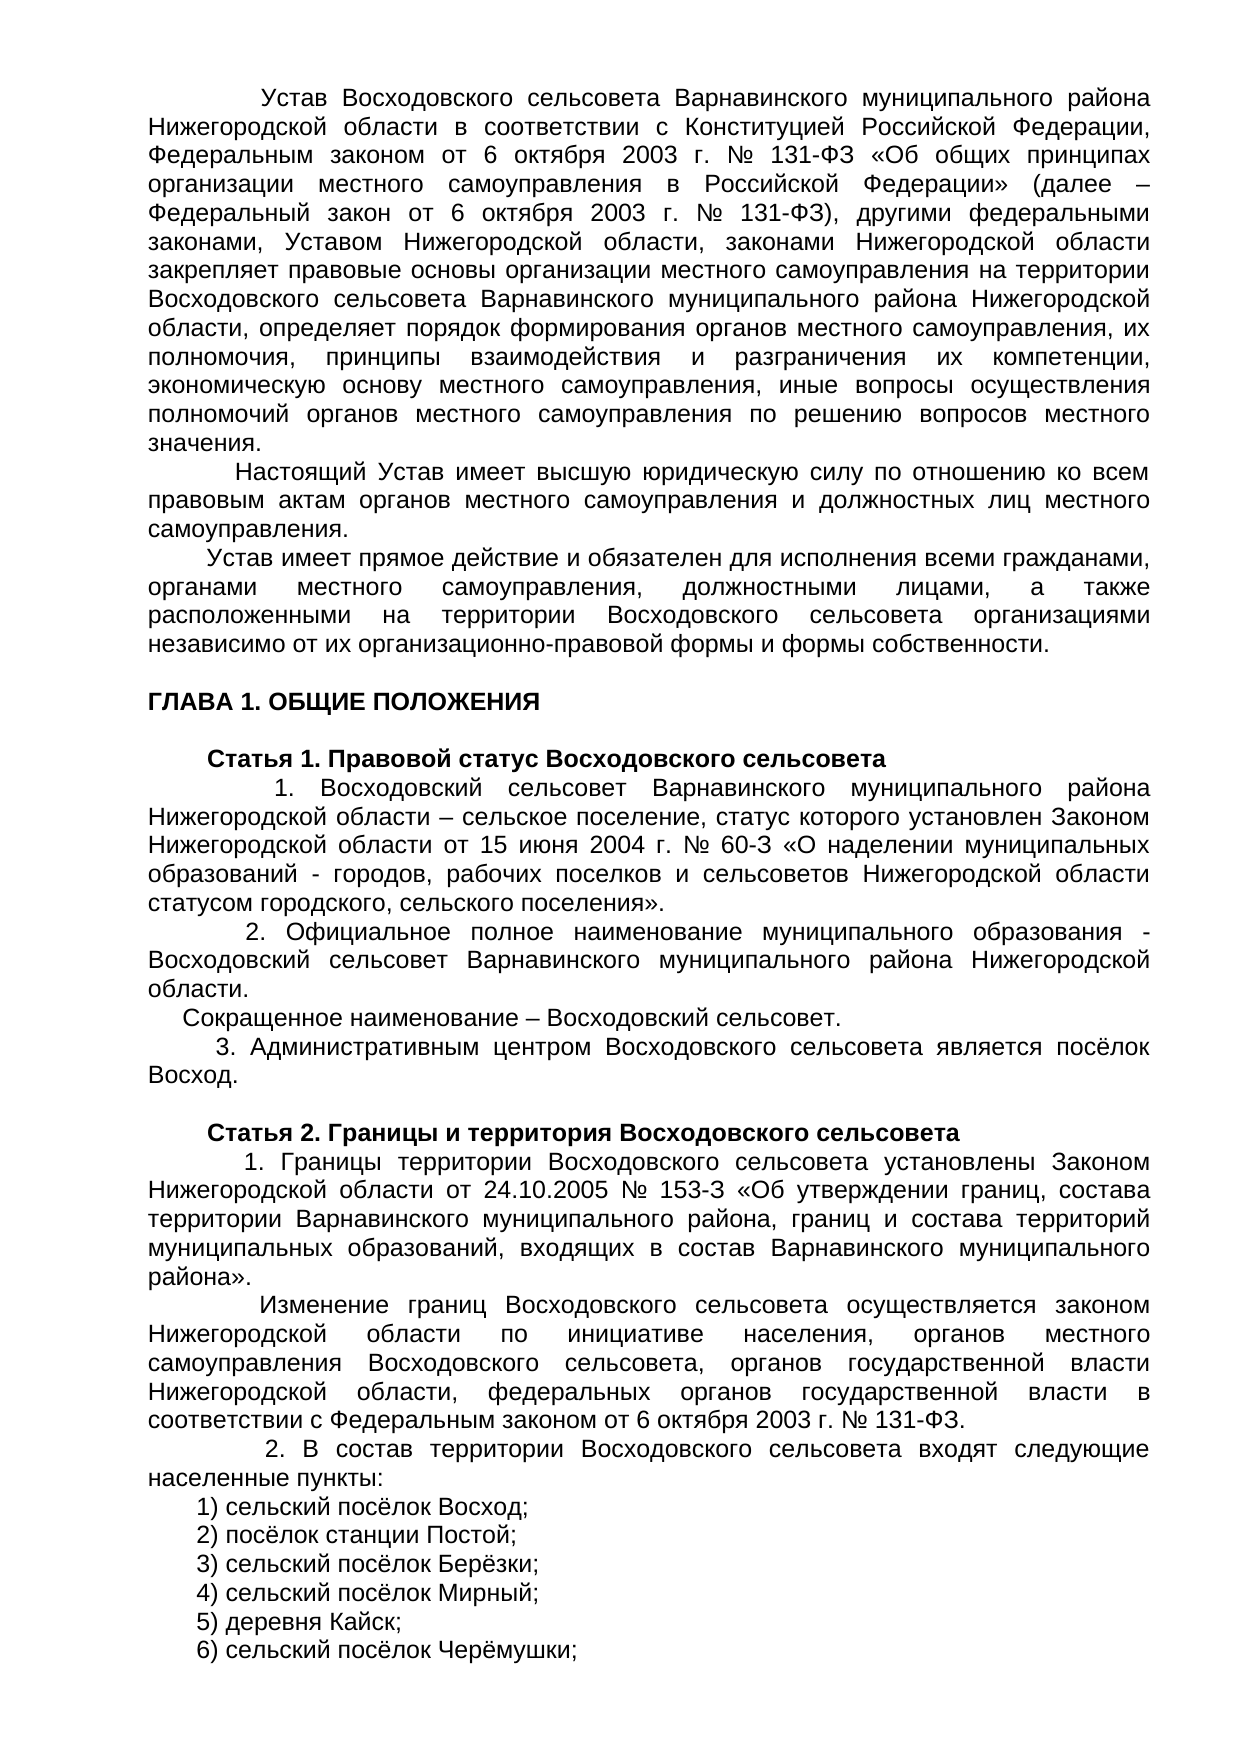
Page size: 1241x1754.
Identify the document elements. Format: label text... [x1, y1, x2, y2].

text 3) сельский посёлок Берёзки; [148, 1549, 1152, 1578]
text 1. Восходовский сельсовет Варнавинского муниципального района Нижегородской области – сельское поселение, статус которого установлен Законом Нижегородской области от 15 июня . № 60-З «О наделении муниципальных образований - городов, рабочих поселков и сельсоветов Нижегородской области статусом городского, сельского поселения». [148, 773, 1152, 916]
text 4) сельский посёлок Мирный; [148, 1578, 1152, 1606]
text 2. В состав территории Восходовского сельсовета входят следующие населенные пункты: [148, 1434, 1152, 1491]
text Изменение границ Восходовского сельсовета осуществляется законом Нижегородской области по инициативе населения, органов местного самоуправления Восходовского сельсовета, органов государственной власти Нижегородской области, федеральных органов государственной власти в соответствии с Федеральным законом от 6 октября . № 131-ФЗ. [148, 1290, 1152, 1434]
text Сокращенное наименование – Восходовский сельсовет. [148, 1003, 1152, 1031]
text Устав Восходовского сельсовета Варнавинского муниципального района Нижегородской области в соответствии с Конституцией Российской Федерации, Федеральным законом от 6 октября . № 131-ФЗ «Об общих принципах организации местного самоуправления в Российской Федерации» (далее – Федеральный закон от 6 октября . № 131-ФЗ), другими федеральными законами, Уставом Нижегородской области, законами Нижегородской области закрепляет правовые основы организации местного самоуправления на территории Восходовского сельсовета Варнавинского муниципального района Нижегородской области, определяет порядок формирования органов местного самоуправления, их полномочия, принципы взаимодействия и разграничения их компетенции, экономическую основу местного самоуправления, иные вопросы осуществления полномочий органов местного самоуправления по решению вопросов местного значения. [148, 83, 1152, 456]
text 1. Границы территории Восходовского сельсовета установлены Законом Нижегородской области от 24.10.2005 № 153-З «Об утверждении границ, состава территории Варнавинского муниципального района, границ и состава территорий муниципальных образований, входящих в состав Варнавинского муниципального района». [148, 1146, 1152, 1290]
text 1) сельский посёлок Восход; [148, 1491, 1152, 1520]
text Статья 2. Границы и территория Восходовского сельсовета [148, 1118, 1152, 1146]
text Настоящий Устав имеет высшую юридическую силу по отношению ко всем правовым актам органов местного самоуправления и должностных лиц местного самоуправления. [148, 456, 1152, 543]
text 5) деревня Кайск; [148, 1606, 1152, 1635]
text Устав имеет прямое действие и обязателен для исполнения всеми гражданами, органами местного самоуправления, должностными лицами, а также расположенными на территории Восходовского сельсовета организациями независимо от их организационно-правовой формы и формы собственности. [148, 543, 1152, 658]
text 2. Официальное полное наименование муниципального образования - Восходовский сельсовет Варнавинского муниципального района Нижегородской области. [148, 916, 1152, 1003]
text 3. Административным центром Восходовского сельсовета является посёлок Восход. [148, 1031, 1152, 1089]
text Статья 1. Правовой статус Восходовского сельсовета [148, 744, 1152, 773]
text 2) посёлок станции Постой; [148, 1520, 1152, 1549]
text 6) сельский посёлок Черёмушки; [148, 1635, 1152, 1664]
text ГЛАВА 1. ОБЩИЕ ПОЛОЖЕНИЯ [148, 686, 1152, 715]
